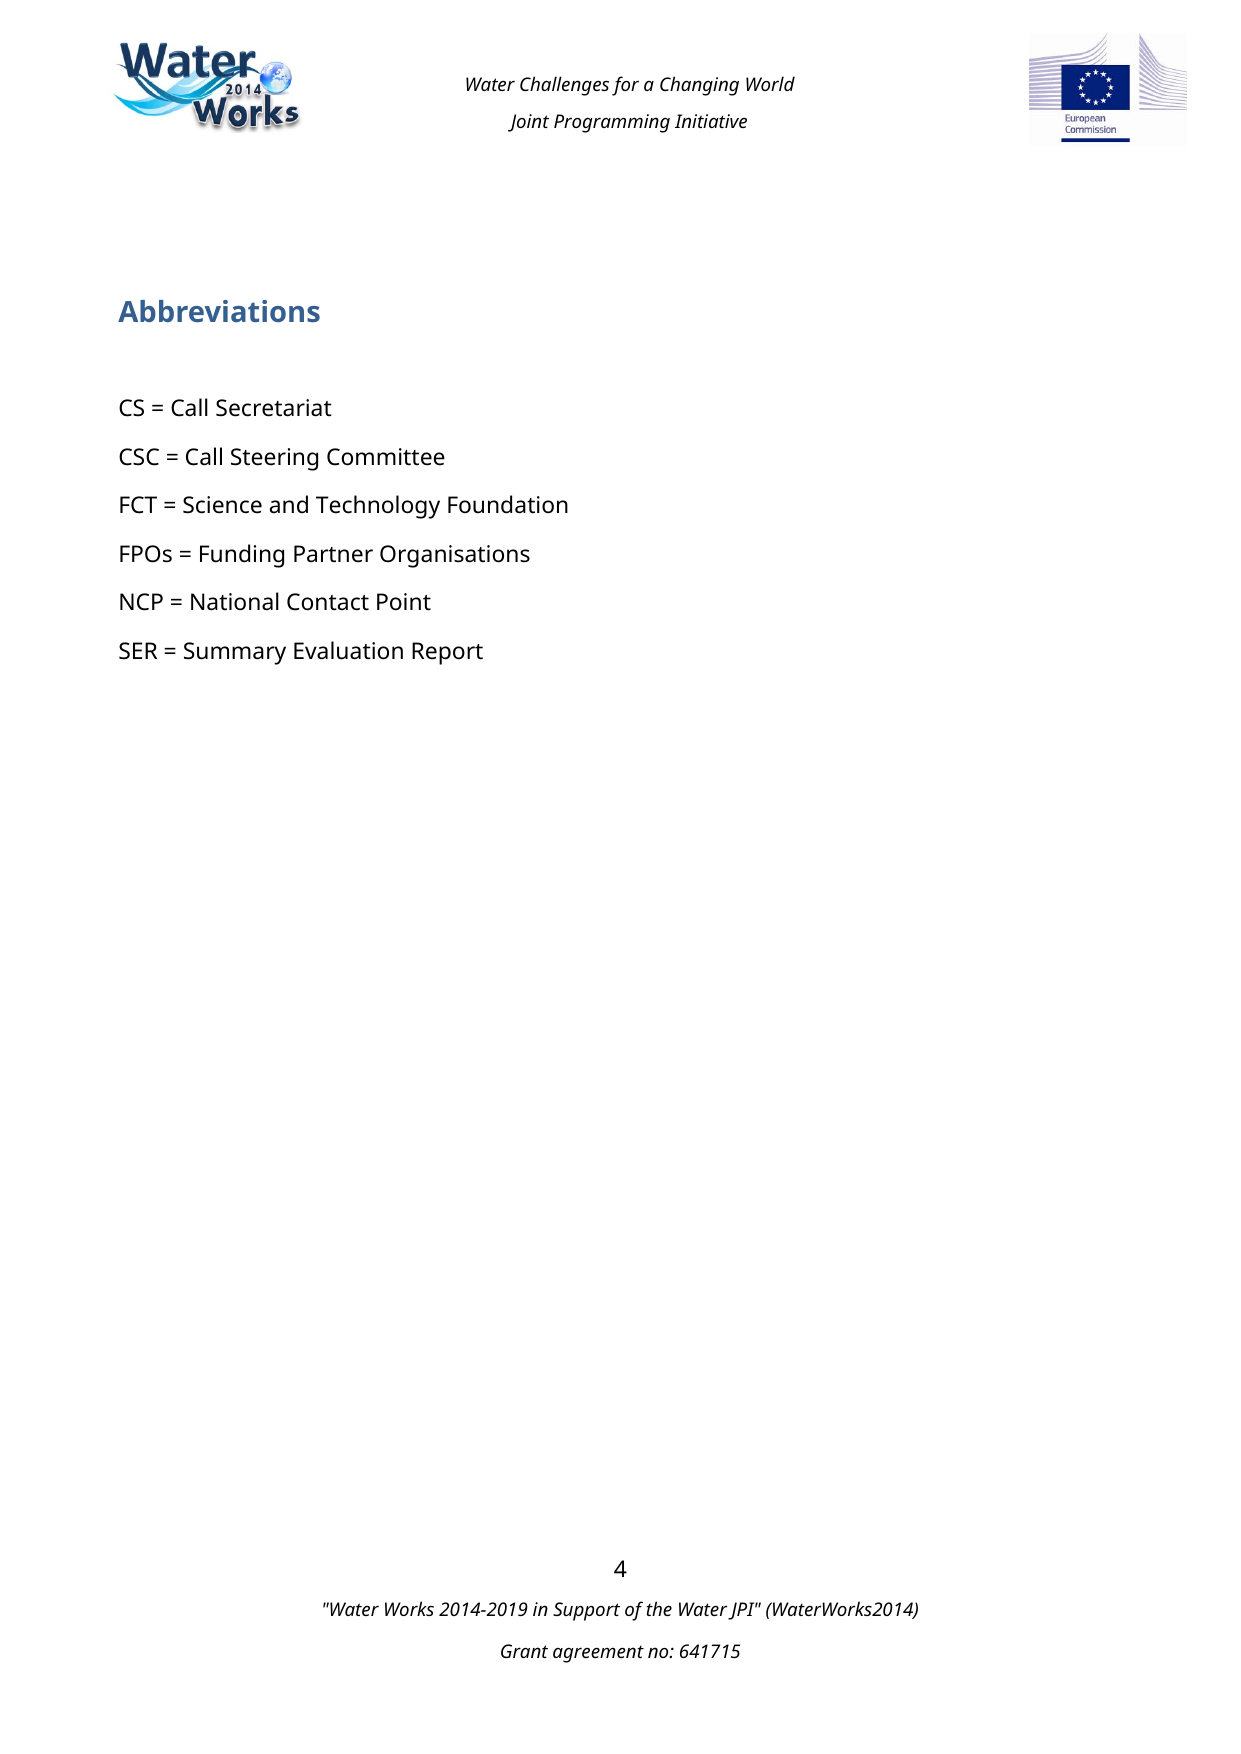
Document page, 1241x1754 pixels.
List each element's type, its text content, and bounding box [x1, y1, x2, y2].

text FPOs = Funding Partner Organisations [118, 538, 1122, 569]
picture [106, 31, 310, 133]
text CSC = Call Steering Committee [118, 441, 1122, 472]
text SER = Summary Evaluation Report [118, 634, 1122, 666]
text FCT = Science and Technology Foundation [118, 489, 1122, 521]
text NCP = National Contact Point [118, 586, 1122, 617]
subtitle Abbreviations [118, 292, 1122, 331]
text CS = Call Secretariat [118, 392, 1122, 424]
picture [1029, 33, 1187, 147]
